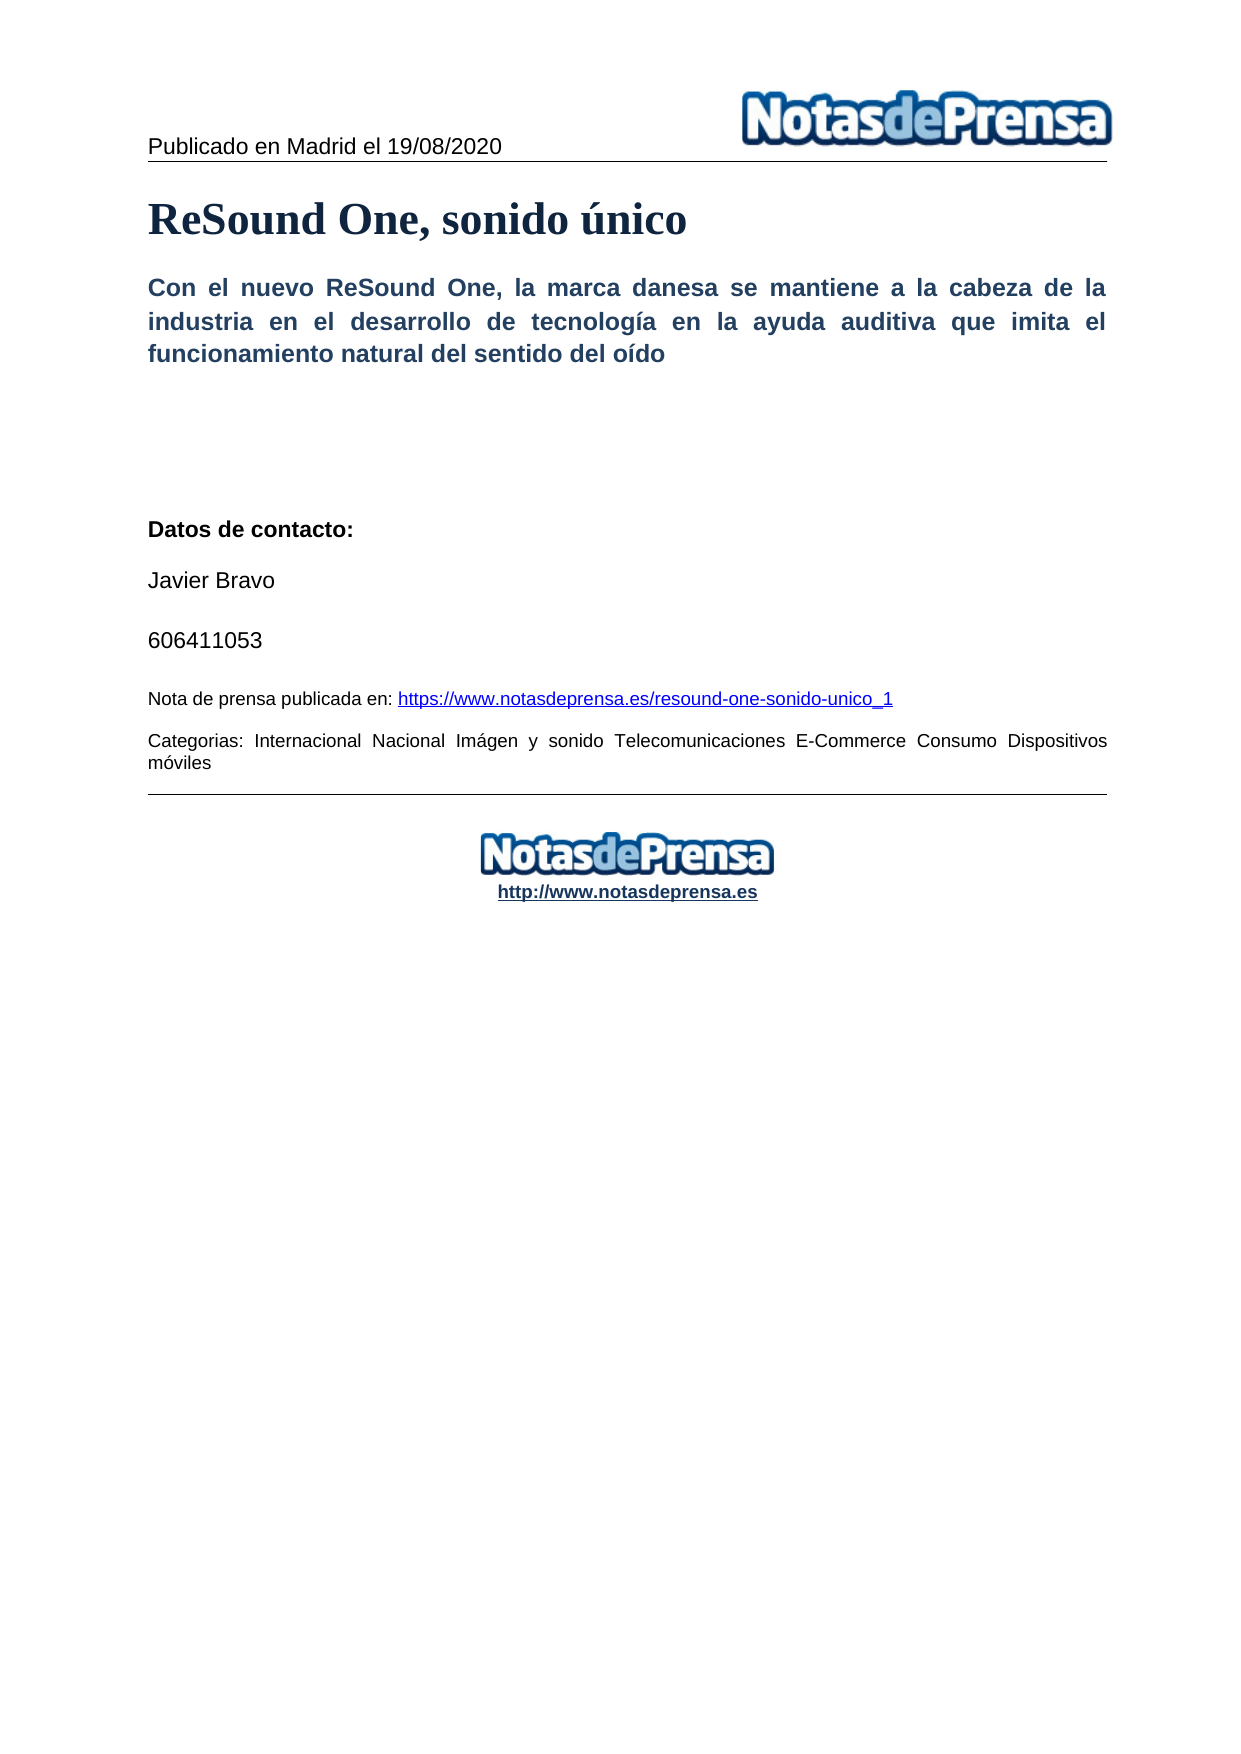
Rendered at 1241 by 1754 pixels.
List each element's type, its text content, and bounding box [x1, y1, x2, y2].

text Javier Bravo [148, 567, 1063, 593]
picture [742, 90, 1113, 148]
text http://www.notasdeprensa.es [148, 881, 1107, 903]
subtitle ReSound One, sonido único [148, 192, 1107, 244]
subtitle Con el nuevo ReSound One, la marca danesa se mantiene a la cabeza de la industria en el desarrollo de tecnología en la ayuda auditiva que imita el funcionamiento natural del sentido del oído [148, 273, 1107, 368]
picture [480, 831, 775, 877]
text Nota de prensa publicada en: https://www.notasdeprensa.es/resound-one-sonido-unico_1 [148, 688, 1107, 709]
text 606411053 [148, 627, 1063, 653]
text Categorias: Internacional Nacional Imágen y sonido Telecomunicaciones E-Commerce Consumo Dispositivos móviles [148, 730, 1107, 773]
text Publicado en Madrid el 19/08/2020 [148, 133, 1107, 161]
text Datos de contacto: [148, 516, 1107, 542]
